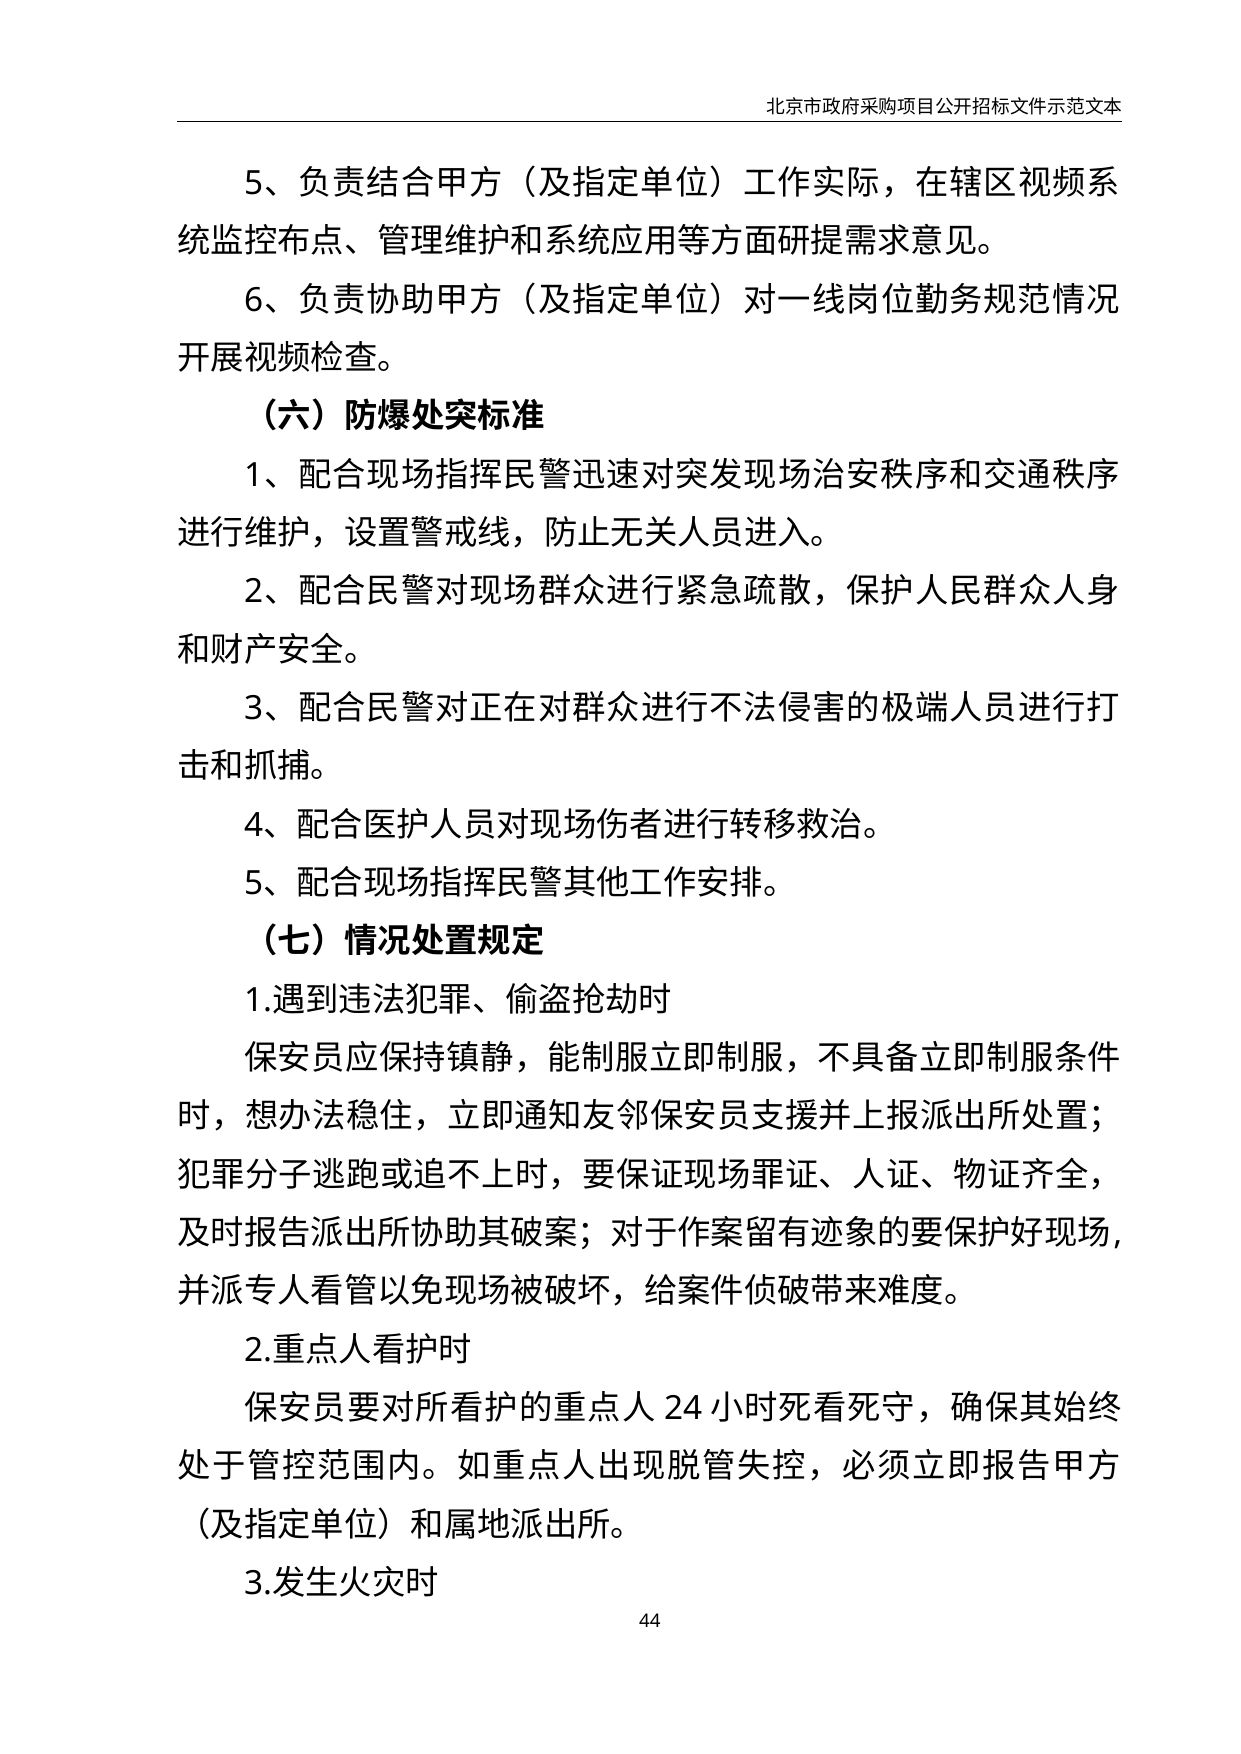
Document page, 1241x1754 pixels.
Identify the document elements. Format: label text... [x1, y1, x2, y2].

text 5、负责结合甲方（及指定单位）工作实际，在辖区视频系统监控布点、管理维护和系统应用等方面研提需求意见。 [177, 148, 1122, 264]
text 1.遇到违法犯罪、偷盗抢劫时 [177, 964, 1122, 1023]
text （六）防爆处突标准 [177, 381, 1122, 439]
text 4、配合医护人员对现场伤者进行转移救治。 [177, 789, 1122, 848]
text 保安员应保持镇静，能制服立即制服，不具备立即制服条件时，想办法稳住，立即通知友邻保安员支援并上报派出所处置；犯罪分子逃跑或追不上时，要保证现场罪证、人证、物证齐全，及时报告派出所协助其破案；对于作案留有迹象的要保护好现场,并派专人看管以免现场被破坏，给案件侦破带来难度。 [177, 1023, 1122, 1314]
text 保安员要对所看护的重点人24小时死看死守，确保其始终处于管控范围内。如重点人出现脱管失控，必须立即报告甲方（及指定单位）和属地派出所。 [177, 1373, 1122, 1548]
text 3、配合民警对正在对群众进行不法侵害的极端人员进行打击和抓捕。 [177, 673, 1122, 789]
text 2.重点人看护时 [177, 1314, 1122, 1373]
text （七）情况处置规定 [177, 906, 1122, 964]
text 1、配合现场指挥民警迅速对突发现场治安秩序和交通秩序进行维护，设置警戒线，防止无关人员进入。 [177, 439, 1122, 556]
text 3.发生火灾时 [177, 1548, 1122, 1606]
text 2、配合民警对现场群众进行紧急疏散，保护人民群众人身和财产安全。 [177, 556, 1122, 673]
text 5、配合现场指挥民警其他工作安排。 [177, 848, 1122, 906]
text 6、负责协助甲方（及指定单位）对一线岗位勤务规范情况开展视频检查。 [177, 264, 1122, 381]
